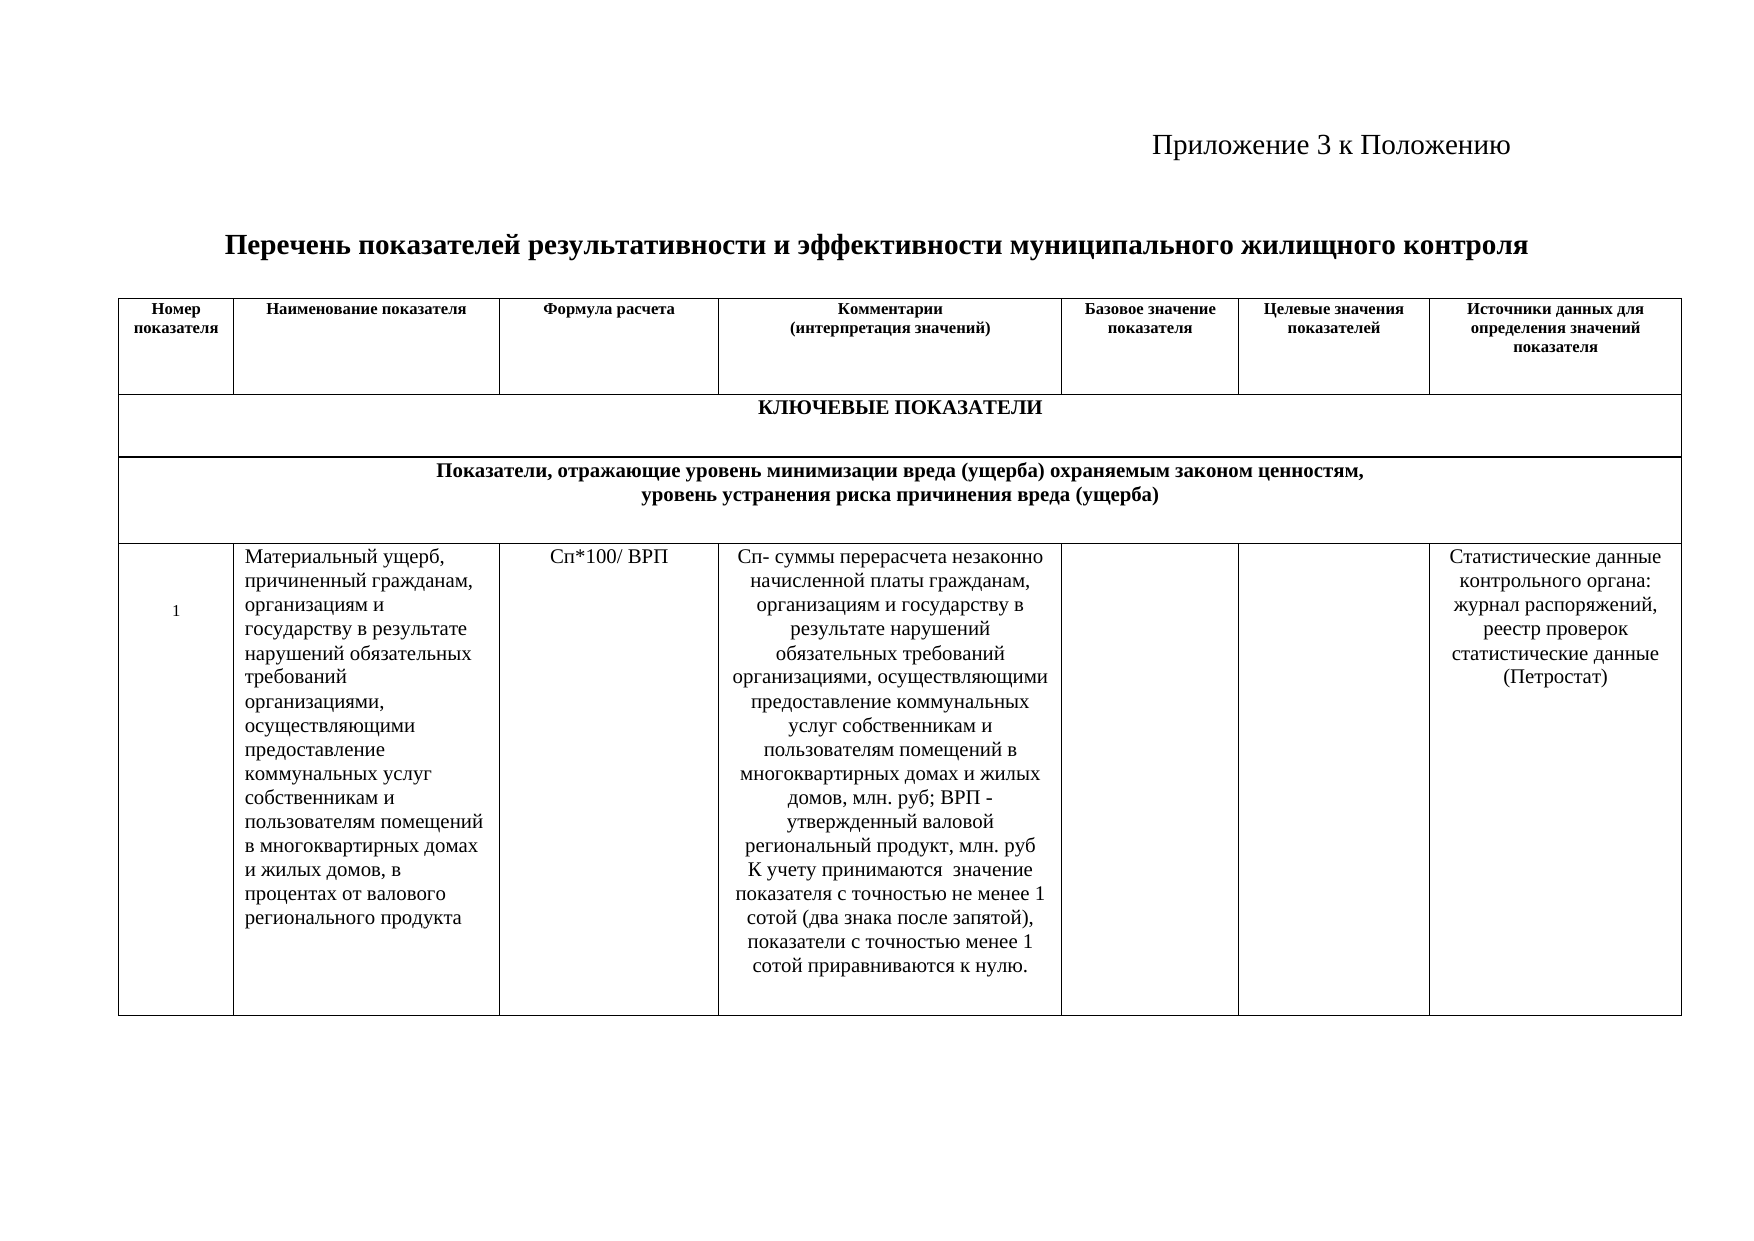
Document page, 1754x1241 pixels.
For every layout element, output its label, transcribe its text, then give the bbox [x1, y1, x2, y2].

table_cell [1062, 544, 1238, 1015]
table_cell Материальный ущерб, причиненный гражданам, организациям и государству в результате нарушений обязательных требований организациями, осуществляющими предоставление коммунальных услуг собственникам и пользователям помещений в многоквартирных домах и жилых домов, в процентах от валового регионального продукта [234, 544, 499, 1015]
table_cell Статистические данные контрольного органа: журнал распоряжений, реестр проверок статистические данные (Петростат) [1430, 544, 1681, 1015]
table_cell Сп*100/ ВРП [500, 544, 718, 1015]
table_header Базовое значение показателя [1062, 299, 1238, 394]
table_cell 1 [119, 544, 233, 1015]
text Приложение 3 к Положению [1152, 133, 1636, 160]
table_cell Сп- суммы перерасчета незаконно начисленной платы гражданам, организациям и государству в результате нарушений обязательных требований организациями, осуществляющими предоставление коммунальных услуг собственникам и пользователям помещений в многоквартирных домах и жилых домов, млн. руб; ВРП - утвержденный валовой региональный продукт, млн. руб К учету принимаются значение показателя с точностью не менее 1 сотой (два знака после запятой), показатели с точностью менее 1 сотой приравниваются к нулю. [719, 544, 1061, 1015]
table_header Наименование показателя [234, 299, 499, 394]
table_header Номер показателя [119, 299, 233, 394]
table_cell Показатели, отражающие уровень минимизации вреда (ущерба) охраняемым законом ценностям, уровень устранения риска причинения вреда (ущерба) [119, 458, 1681, 543]
table_header Источники данных для определения значений показателя [1430, 299, 1681, 394]
table_header Комментарии (интерпретация значений) [719, 299, 1061, 394]
table_cell [1239, 544, 1429, 1015]
table_cell КЛЮЧЕВЫЕ ПОКАЗАТЕЛИ [119, 395, 1681, 456]
text Перечень показателей результативности и эффективности муниципального жилищного контроля [118, 227, 1636, 260]
table_header Целевые значения показателей [1239, 299, 1429, 394]
table_header Формула расчета [500, 299, 718, 394]
